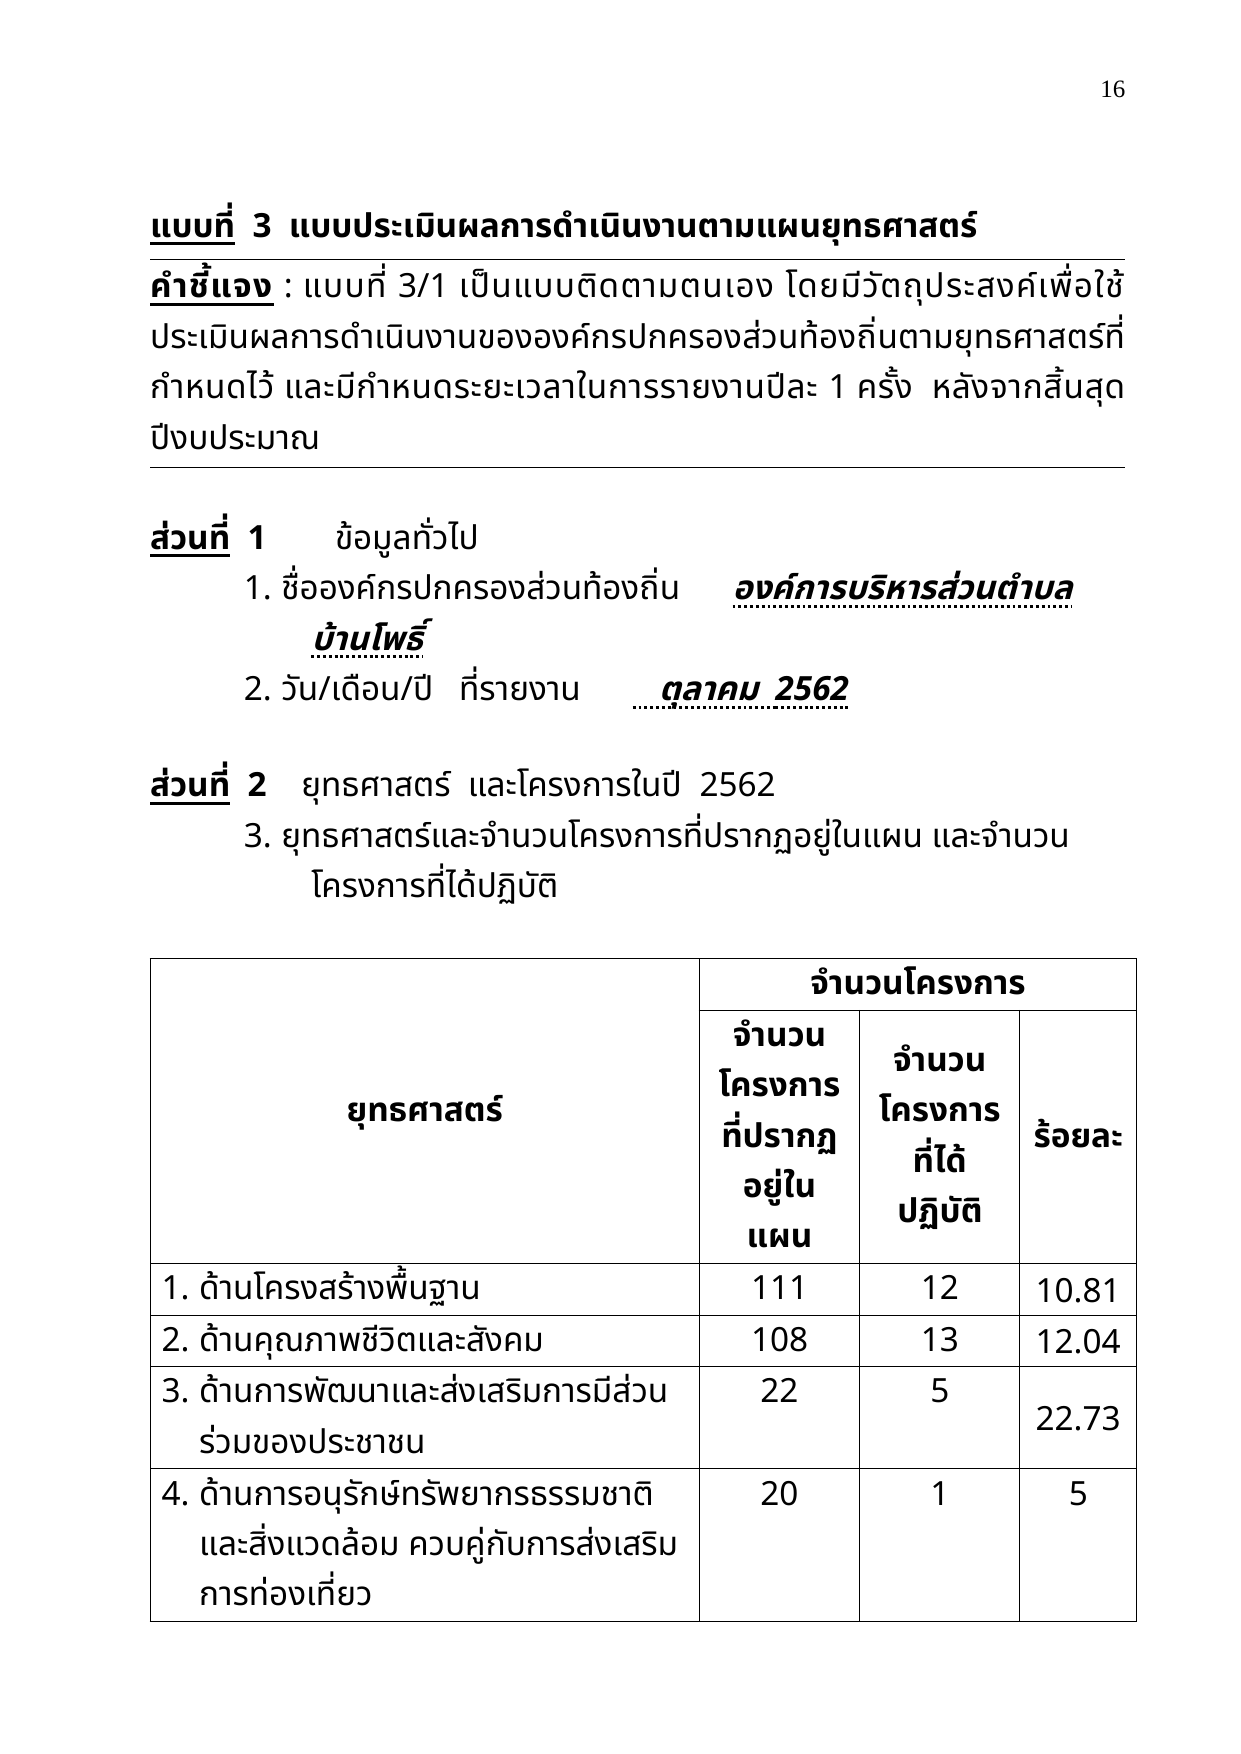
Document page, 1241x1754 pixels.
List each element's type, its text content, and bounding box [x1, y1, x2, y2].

table_cell 22 [700, 1367, 859, 1468]
table_cell 12.04 [1020, 1316, 1136, 1366]
table_cell 12 [860, 1264, 1019, 1314]
list วัน/เดือน/ปี ที่รายงาน ตุลาคม 2562 [244, 665, 1125, 716]
table_cell ด้านคุณภาพชีวิตและสังคม [151, 1316, 699, 1366]
text ส่วนที่ 2 ยุทธศาสตร์ และโครงการในปี 2562 [150, 761, 1125, 812]
table_cell 5 [1020, 1469, 1136, 1621]
table_header จำนวนโครงการ [700, 959, 1136, 1010]
table_cell 108 [700, 1316, 859, 1366]
table_cell จำนวนโครงการ ที่ได้ปฏิบัติ [860, 1011, 1019, 1263]
table_cell ร้อยละ [1020, 1011, 1136, 1263]
table_cell 5 [860, 1367, 1019, 1468]
text คำชี้แจง : แบบที่ 3/1 เป็นแบบติดตามตนเอง โดยมีวัตถุประสงค์เพื่อใช้ประเมินผลการดำเนินงานขององค์กรปกครองส่วนท้องถิ่นตามยุทธศาสตร์ที่กำหนดไว้ และมีกำหนดระยะเวลาในการรายงานปีละ 1 ครั้ง หลังจากสิ้นสุดปีงบประมาณ [150, 260, 1125, 467]
table_cell 22.73 [1020, 1367, 1136, 1468]
table_header ยุทธศาสตร์ [151, 959, 699, 1263]
list ชื่อองค์กรปกครองส่วนท้องถิ่น องค์การบริหารส่วนตำบลบ้านโพธิ์ [244, 564, 1125, 665]
table_cell 13 [860, 1316, 1019, 1366]
table_cell ด้านการอนุรักษ์ทรัพยากรธรรมชาติและสิ่งแวดล้อม ควบคู่กับการส่งเสริมการท่องเที่ยว [151, 1469, 699, 1621]
subtitle แบบที่ 3 แบบประเมินผลการดำเนินงานตามแผนยุทธศาสตร์ [150, 202, 1125, 252]
table_cell 1 [860, 1469, 1019, 1621]
table_cell 10.81 [1020, 1264, 1136, 1314]
list ยุทธศาสตร์และจำนวนโครงการที่ปรากฏอยู่ในแผน และจำนวนโครงการที่ได้ปฏิบัติ [244, 812, 1125, 913]
table_cell 20 [700, 1469, 859, 1621]
table_cell ด้านโครงสร้างพื้นฐาน [151, 1264, 699, 1314]
table_cell ด้านการพัฒนาและส่งเสริมการมีส่วนร่วมของประชาชน [151, 1367, 699, 1468]
table_cell จำนวนโครงการที่ปรากฏอยู่ในแผน [700, 1011, 859, 1263]
table_cell 111 [700, 1264, 859, 1314]
text ส่วนที่ 1 ข้อมูลทั่วไป [150, 513, 1125, 564]
